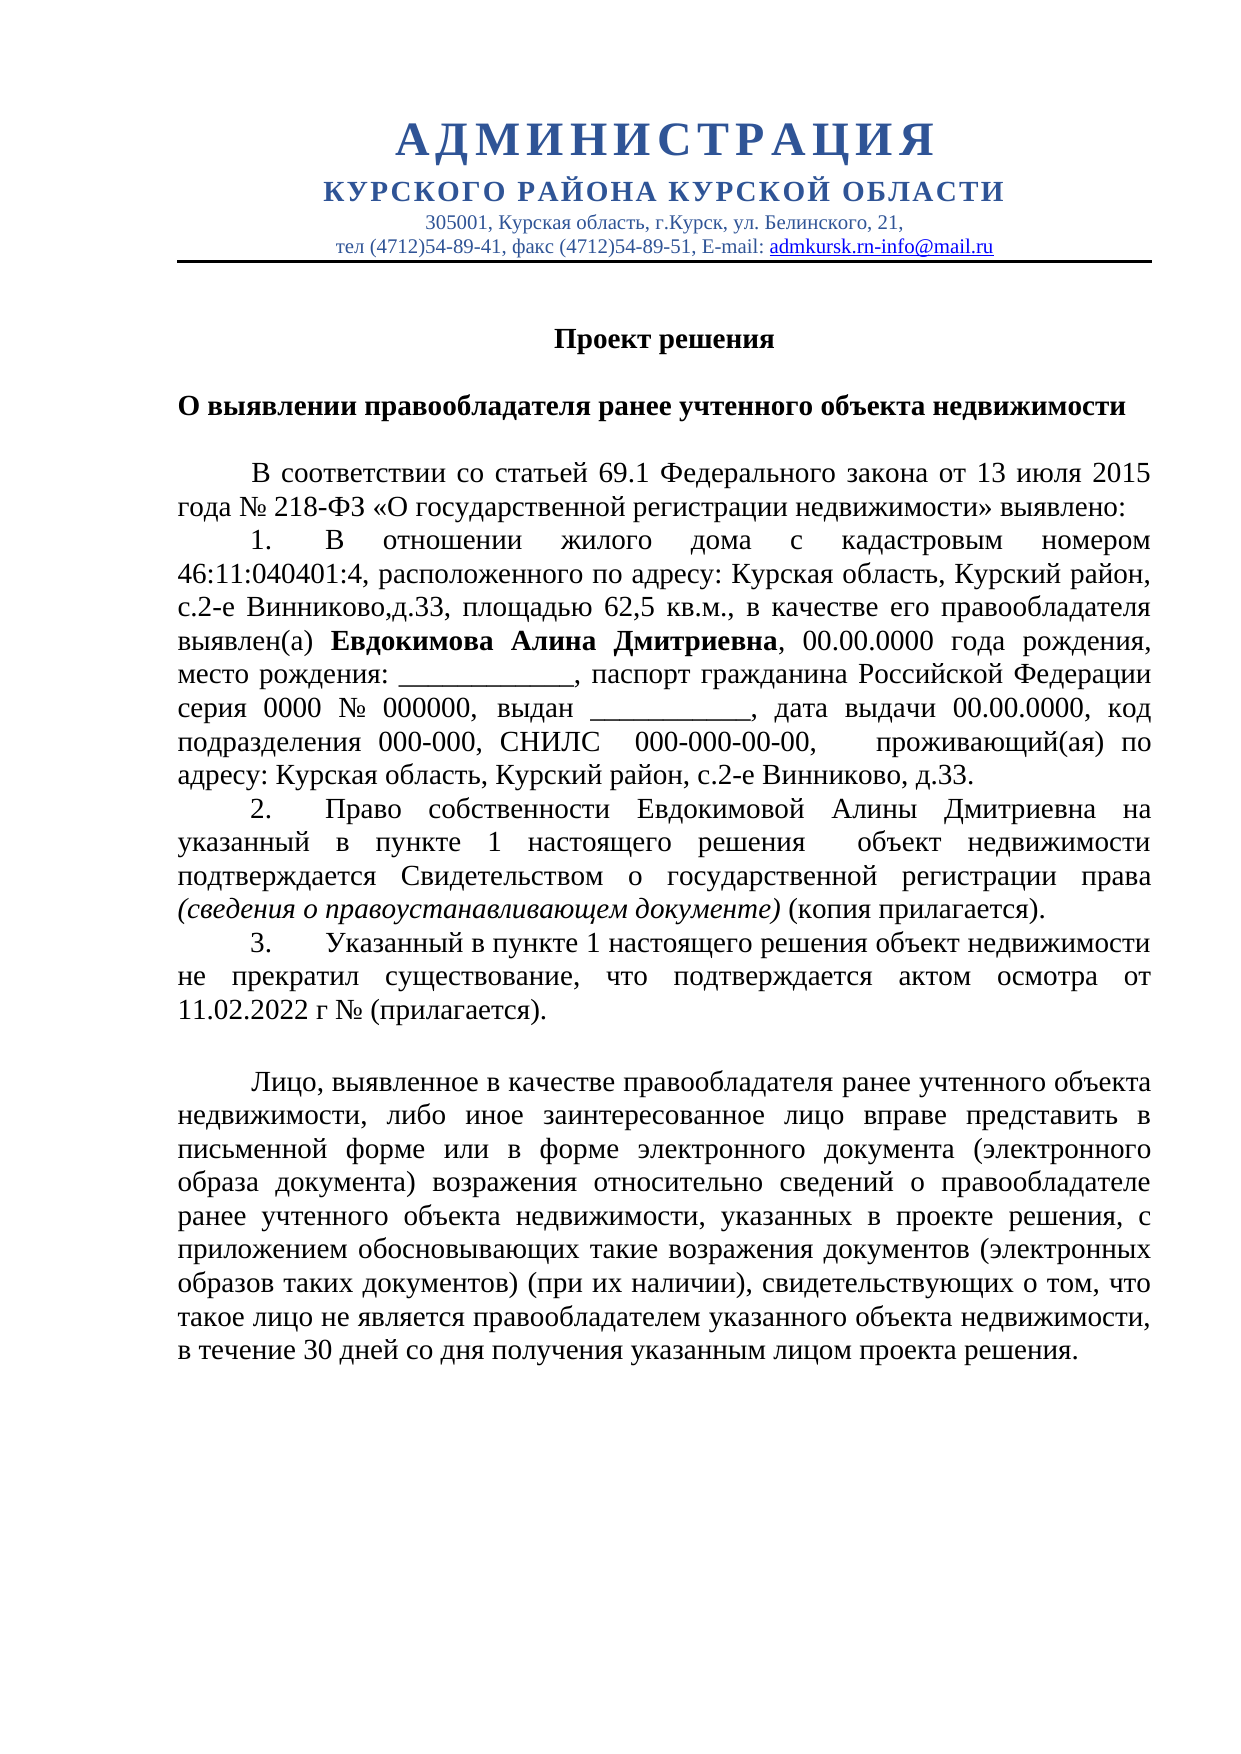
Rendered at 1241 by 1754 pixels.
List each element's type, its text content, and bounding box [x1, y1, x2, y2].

text В соответствии со статьей 69.1 Федерального закона от 13 июля 2015 года № 218-ФЗ «О государственной регистрации недвижимости» выявлено: [177, 455, 1152, 522]
list В отношении жилого дома с кадастровым номером 46:11:040401:4, расположенного по адресу: Курская область, Курский район, с.2-е Винниково,д.33, площадью 62,5 кв.м., в качестве его правообладателя выявлен(а) Евдокимова Алина Дмитриевна, 00.00.0000 года рождения, место рождения: ____________, паспорт гражданина Российской Федерации серия 0000 № 000000, выдан ___________, дата выдачи 00.00.0000, код подразделения 000-000, СНИЛС 000-000-00-00, проживающий(ая) по адресу: Курская область, Курский район, с.2-е Винниково, д.33. [177, 522, 1152, 791]
text Лицо, выявленное в качестве правообладателя ранее учтенного объекта недвижимости, либо иное заинтересованное лицо вправе представить в письменной форме или в форме электронного документа (электронного образа документа) возражения относительно сведений о правообладателе ранее учтенного объекта недвижимости, указанных в проекте решения, с приложением обосновывающих такие возражения документов (электронных образов таких документов) (при их наличии), свидетельствующих о том, что такое лицо не является правообладателем указанного объекта недвижимости, в течение 30 дней со дня получения указанным лицом проекта решения. [177, 1064, 1152, 1366]
text АДМИНИСТРАЦИЯ [177, 118, 1152, 164]
text 305001, Курская область, г.Курск, ул. Белинского, 21, [177, 210, 1152, 234]
list Право собственности Евдокимовой Алины Дмитриевна на указанный в пункте 1 настоящего решения объект недвижимости подтверждается Свидетельством о государственной регистрации права (сведения о правоустанавливающем документе) (копия прилагается). [177, 791, 1152, 925]
list Указанный в пункте 1 настоящего решения объект недвижимости не прекратил существование, что подтверждается актом осмотра от 11.02.2022 г № (прилагается). [177, 925, 1152, 1026]
text О выявлении правообладателя ранее учтенного объекта недвижимости [177, 388, 1152, 422]
text Проект решения [177, 321, 1152, 355]
text КУРСКОГО РАЙОНА КУРСКОЙ ОБЛАСТИ [177, 164, 1152, 210]
text тел (4712)54-89-41, факс (4712)54-89-51, E-mail: admkursk.rn-info@mail.ru [177, 234, 1152, 260]
